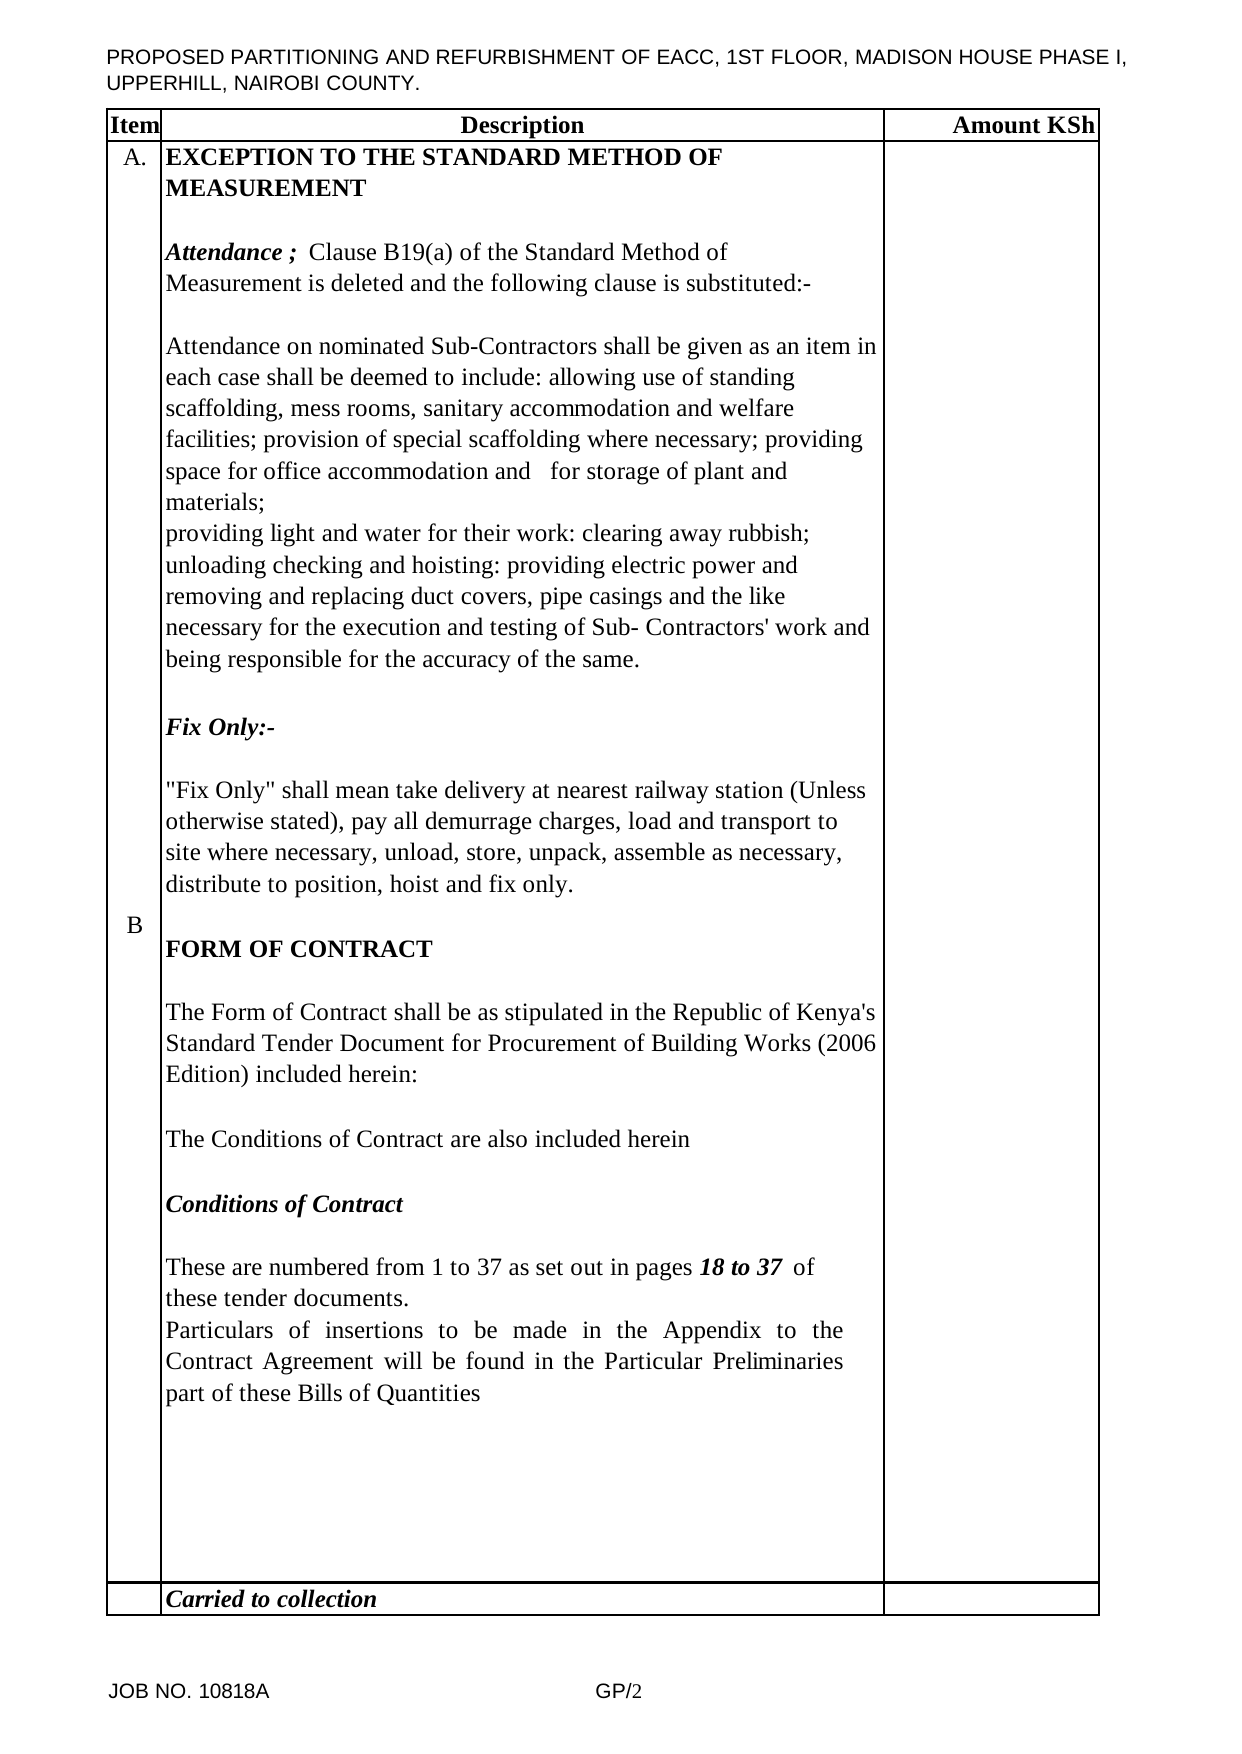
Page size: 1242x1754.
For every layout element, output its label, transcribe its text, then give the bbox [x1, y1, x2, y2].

table_header Item [108, 110, 160, 139]
table_header Amount KSh [885, 110, 1098, 139]
table_header Description [162, 110, 883, 139]
table_cell [885, 142, 1098, 1581]
table_cell [885, 1584, 1098, 1613]
table_cell Carried to collection [162, 1584, 883, 1613]
table_cell EXCEPTION TO THE STANDARD METHOD OF MEASUREMENT Attendance ; Clause B19(a) of the Standard Method of Measurement is deleted and the following clause is substituted:- Attendance on nominated Sub-Contractors shall be given as an item in each case shall be deemed to include: allowing use of standing scaffolding, mess rooms, sanitary accommodation and welfare facilities; provision of special scaffolding where necessary; providing space for office accommodation and for storage of plant and materials; providing light and water for their work: clearing away rubbish; unloading checking and hoisting: providing electric power and removing and replacing duct covers, pipe casings and the like necessary for the execution and testing of Sub- Contractors' work and being responsible for the accuracy of the same. Fix Only:- "Fix Only" shall mean take delivery at nearest railway station (Unless otherwise stated), pay all demurrage charges, load and transport to site where necessary, unload, store, unpack, assemble as necessary, distribute to position, hoist and fix only. FORM OF CONTRACT The Form of Contract shall be as stipulated in the Republic of Kenya's Standard Tender Document for Procurement of Building Works (2006 Edition) included herein: The Conditions of Contract are also included herein Conditions of Contract These are numbered from 1 to 37 as set out in pages 18 to 37 of these tender documents. Particulars of insertions to be made in the Appendix to the Contract Agreement will be found in the Particular Preliminaries part of these Bills of Quantities [162, 142, 883, 1581]
table_cell [108, 1584, 160, 1613]
text PROPOSED PARTITIONING AND REFURBISHMENT OF EACC, 1ST FLOOR, MADISON HOUSE PHASE I, UPPERHILL, NAIROBI COUNTY. [106, 45, 1136, 95]
table_cell A. B [108, 142, 160, 1581]
